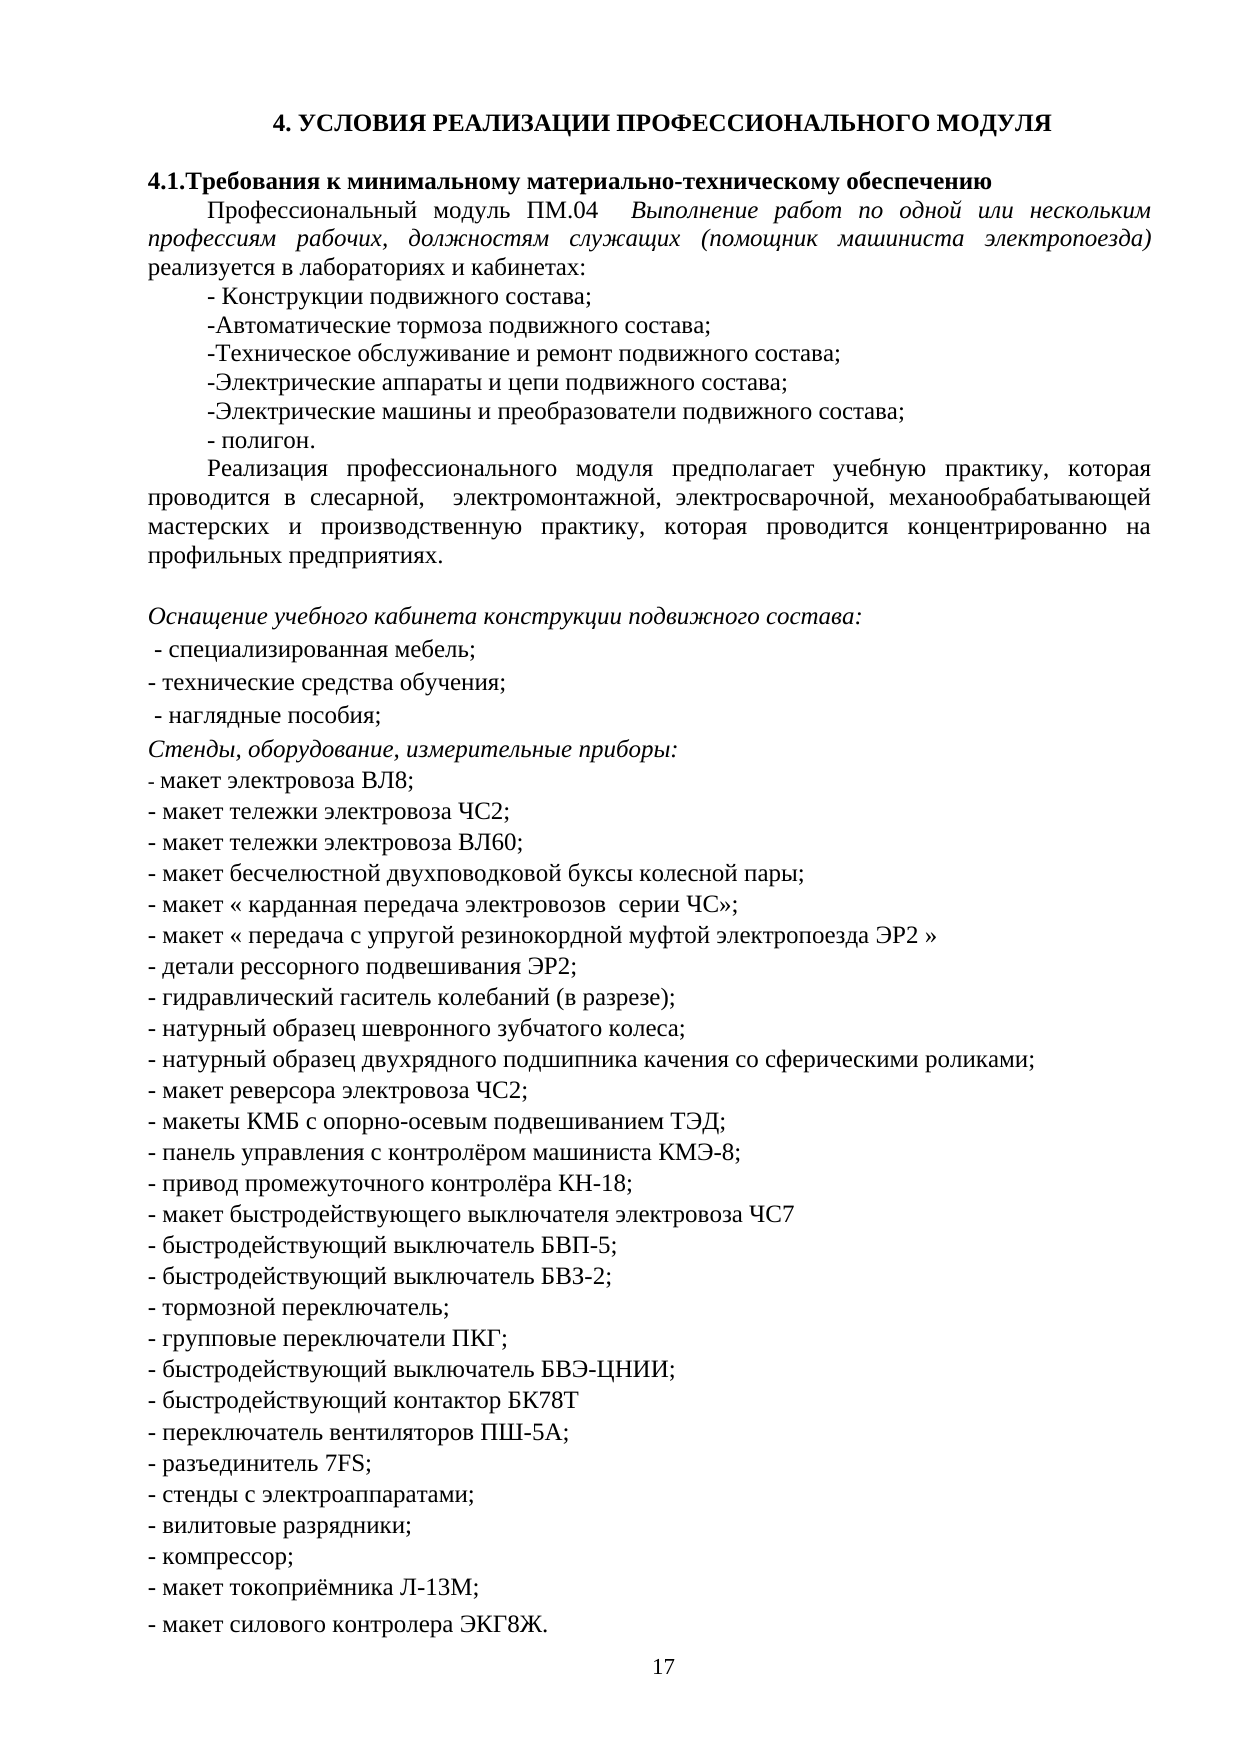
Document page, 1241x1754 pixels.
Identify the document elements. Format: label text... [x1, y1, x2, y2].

text 4. УСЛОВИЯ РЕАЛИЗАЦИИ ПРОФЕССИОНАЛЬНОГО МОДУЛЯ [148, 108, 1118, 137]
text - групповые переключатели ПКГ; [148, 1323, 1152, 1352]
text - вилитовые разрядники; [148, 1510, 1152, 1538]
text - Конструкции подвижного состава; [148, 281, 1152, 310]
text - детали рессорного подвешивания ЭР2; [148, 951, 1152, 980]
text - макет « передача с упругой резинокордной муфтой электропоезда ЭР2 » [148, 920, 1152, 949]
text - стенды с электроаппаратами; [148, 1479, 1152, 1507]
text - макет тележки электровоза ЧС2; [148, 796, 1152, 824]
text - панель управления с контролёром машиниста КМЭ-8; [148, 1137, 1152, 1166]
text -Электрические аппараты и цепи подвижного состава; [148, 367, 1152, 396]
text Профессиональный модуль ПМ.04 Выполнение работ по одной или нескольким профессиям рабочих, должностям служащих (помощник машиниста электропоезда) реализуется в лабораториях и кабинетах: [148, 195, 1152, 281]
text - макет электровоза ВЛ8; [148, 765, 1152, 793]
text - быстродействующий выключатель БВЗ-2; [148, 1261, 1152, 1290]
text - натурный образец двухрядного подшипника качения со сферическими роликами; [148, 1044, 1152, 1073]
text -Автоматические тормоза подвижного состава; [148, 310, 1152, 338]
text - тормозной переключатель; [148, 1292, 1152, 1321]
text - наглядные пособия; [148, 701, 1152, 729]
text Стенды, оборудование, измерительные приборы: [148, 734, 1152, 762]
text - макет бесчелюстной двухповодковой буксы колесной пары; [148, 858, 1152, 887]
text 4.1.Требования к минимальному материально-техническому обеспечению [148, 166, 1152, 195]
text - макет реверсора электровоза ЧС2; [148, 1075, 1152, 1104]
text -Техническое обслуживание и ремонт подвижного состава; [148, 338, 1152, 367]
text - макет тележки электровоза ВЛ60; [148, 827, 1152, 856]
text - макет токоприёмника Л-13М; [148, 1572, 1152, 1601]
text - технические средства обучения; [148, 667, 1152, 696]
text - гидравлический гаситель колебаний (в разрезе); [148, 982, 1152, 1011]
text Реализация профессионального модуля предполагает учебную практику, которая проводится в слесарной, электромонтажной, электросварочной, механообрабатывающей мастерских и производственную практику, которая проводится концентрированно на профильных предприятиях. [148, 453, 1152, 568]
text - специализированная мебель; [148, 634, 1152, 663]
text - макет « карданная передача электровозов серии ЧС»; [148, 889, 1152, 918]
text - полигон. [148, 425, 1152, 453]
text - привод промежуточного контролёра КН-18; [148, 1168, 1152, 1197]
text - макет силового контролера ЭКГ8Ж. [148, 1601, 1152, 1638]
text Оснащение учебного кабинета конструкции подвижного состава: [148, 601, 1152, 630]
text - быстродействующий контактор БК78Т [148, 1386, 1152, 1414]
text - макеты КМБ с опорно-осевым подвешиванием ТЭД; [148, 1106, 1152, 1135]
text - разъединитель 7FS; [148, 1448, 1152, 1476]
text - натурный образец шевронного зубчатого колеса; [148, 1013, 1152, 1042]
text - быстродействующий выключатель БВЭ-ЦНИИ; [148, 1354, 1152, 1383]
text -Электрические машины и преобразователи подвижного состава; [148, 396, 1152, 425]
text - переключатель вентиляторов ПШ-5А; [148, 1417, 1152, 1445]
text - компрессор; [148, 1541, 1152, 1569]
text - быстродействующий выключатель БВП-5; [148, 1230, 1152, 1259]
text - макет быстродействующего выключателя электровоза ЧС7 [148, 1199, 1152, 1228]
